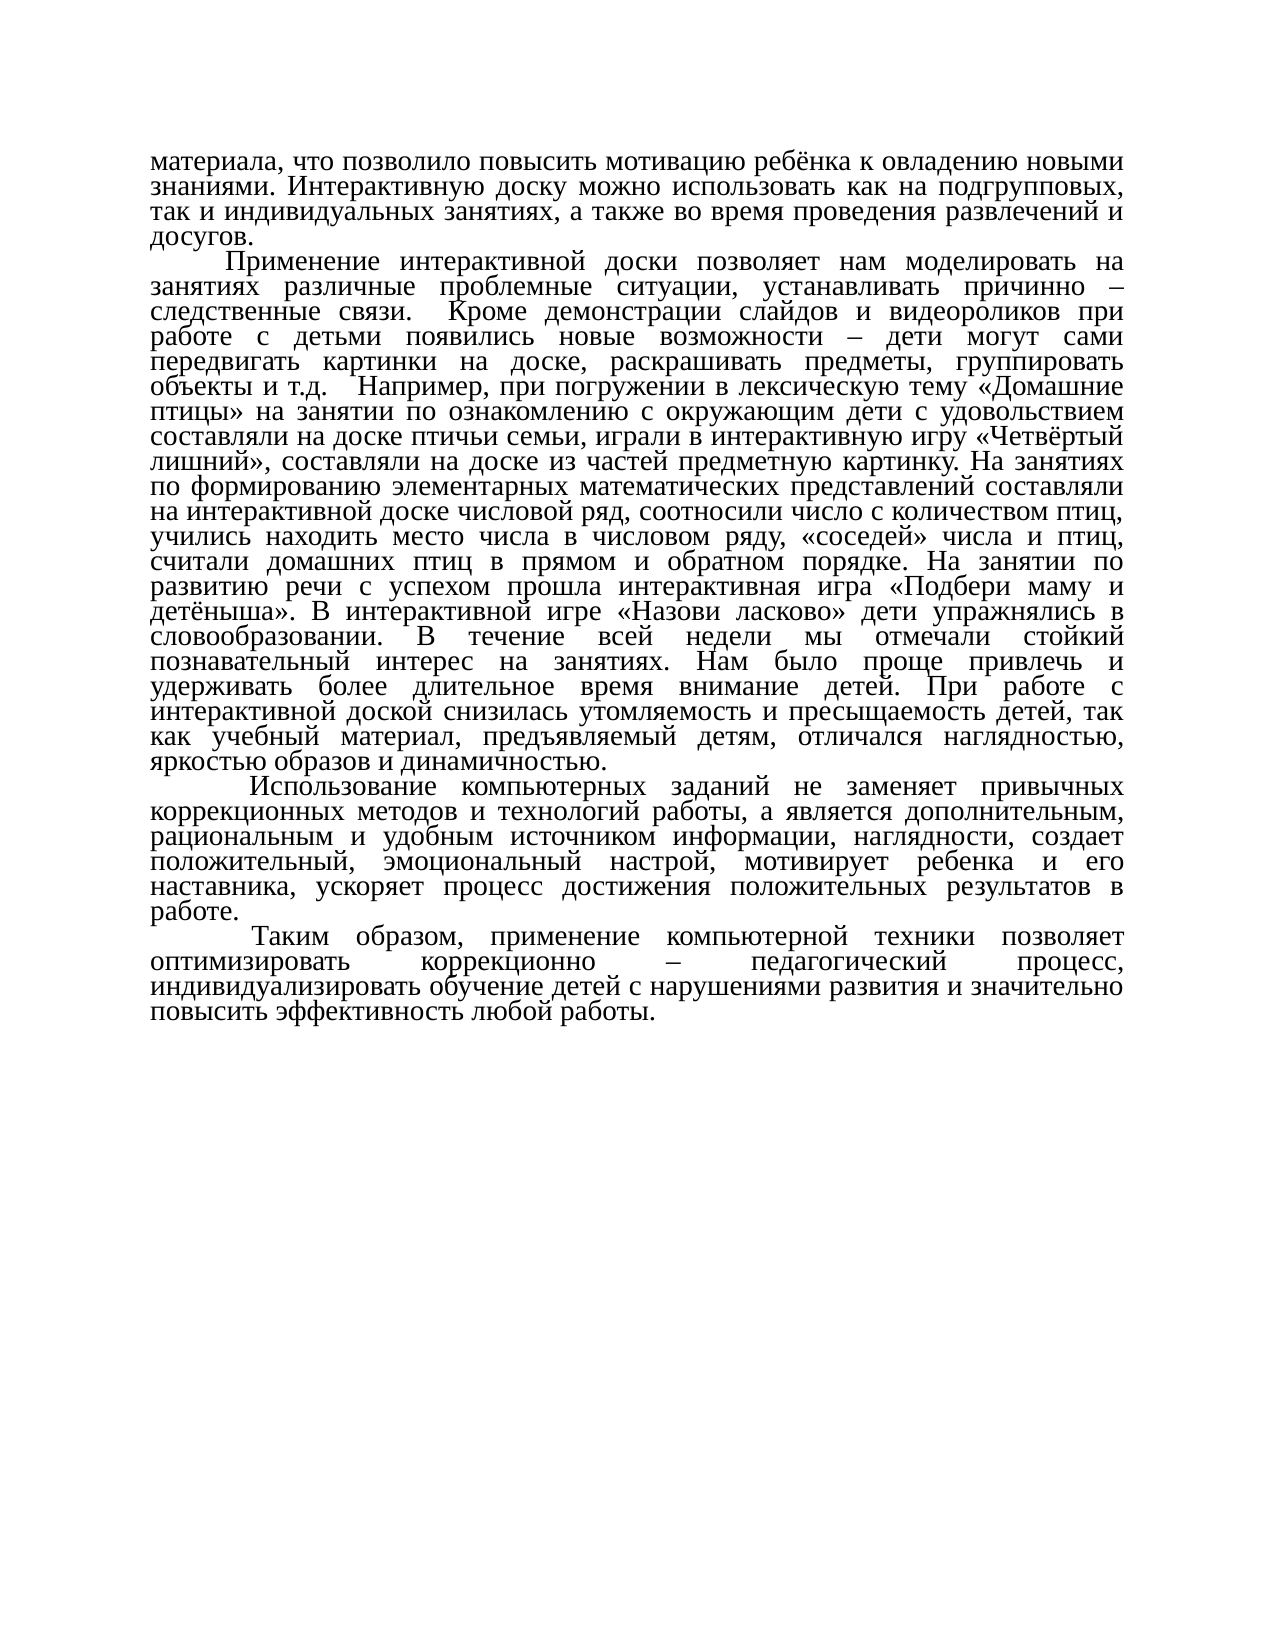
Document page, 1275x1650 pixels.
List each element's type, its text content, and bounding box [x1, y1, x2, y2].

text Использование компьютерных заданий не заменяет привычных коррекционных методов и технологий работы, а является дополнительным, рациональным и удобным источником информации, наглядности, создает положительный, эмоциональный настрой, мотивирует ребенка и его наставника, ускоряет процесс достижения положительных результатов в работе. [150, 775, 1125, 925]
text Таким образом, применение компьютерной техники позволяет оптимизировать коррекционно – педагогический процесс, индивидуализировать обучение детей с нарушениями развития и значительно повысить эффективность любой работы. [150, 925, 1125, 1025]
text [150, 150, 1125, 250]
text Применение интерактивной доски позволяет нам моделировать на занятиях различные проблемные ситуации, устанавливать причинно – следственные связи. Кроме демонстрации слайдов и видеороликов при работе с детьми появились новые возможности – дети могут сами передвигать картинки на доске, раскрашивать предметы, группировать объекты и т.д. Например, при погружении в лексическую тему «Домашние птицы» на занятии по ознакомлению с окружающим дети с удовольствием составляли на доске птичьи семьи, играли в интерактивную игру «Четвёртый лишний», составляли на доске из частей предметную картинку. На занятиях по формированию элементарных математических представлений составляли на интерактивной доске числовой ряд, соотносили число с количеством птиц, учились находить место числа в числовом ряду, «соседей» числа и птиц, считали домашних птиц в прямом и обратном порядке. На занятии по развитию речи с успехом прошла интерактивная игра «Подбери маму и детёныша». В интерактивной игре «Назови ласково» дети упражнялись в словообразовании. В течение всей недели мы отмечали стойкий познавательный интерес на занятиях. Нам было проще привлечь и удерживать более длительное время внимание детей. При работе с интерактивной доской снизилась утомляемость и пресыщаемость детей, так как учебный материал, предъявляемый детям, отличался наглядностью, яркостью образов и динамичностью. [150, 250, 1125, 775]
